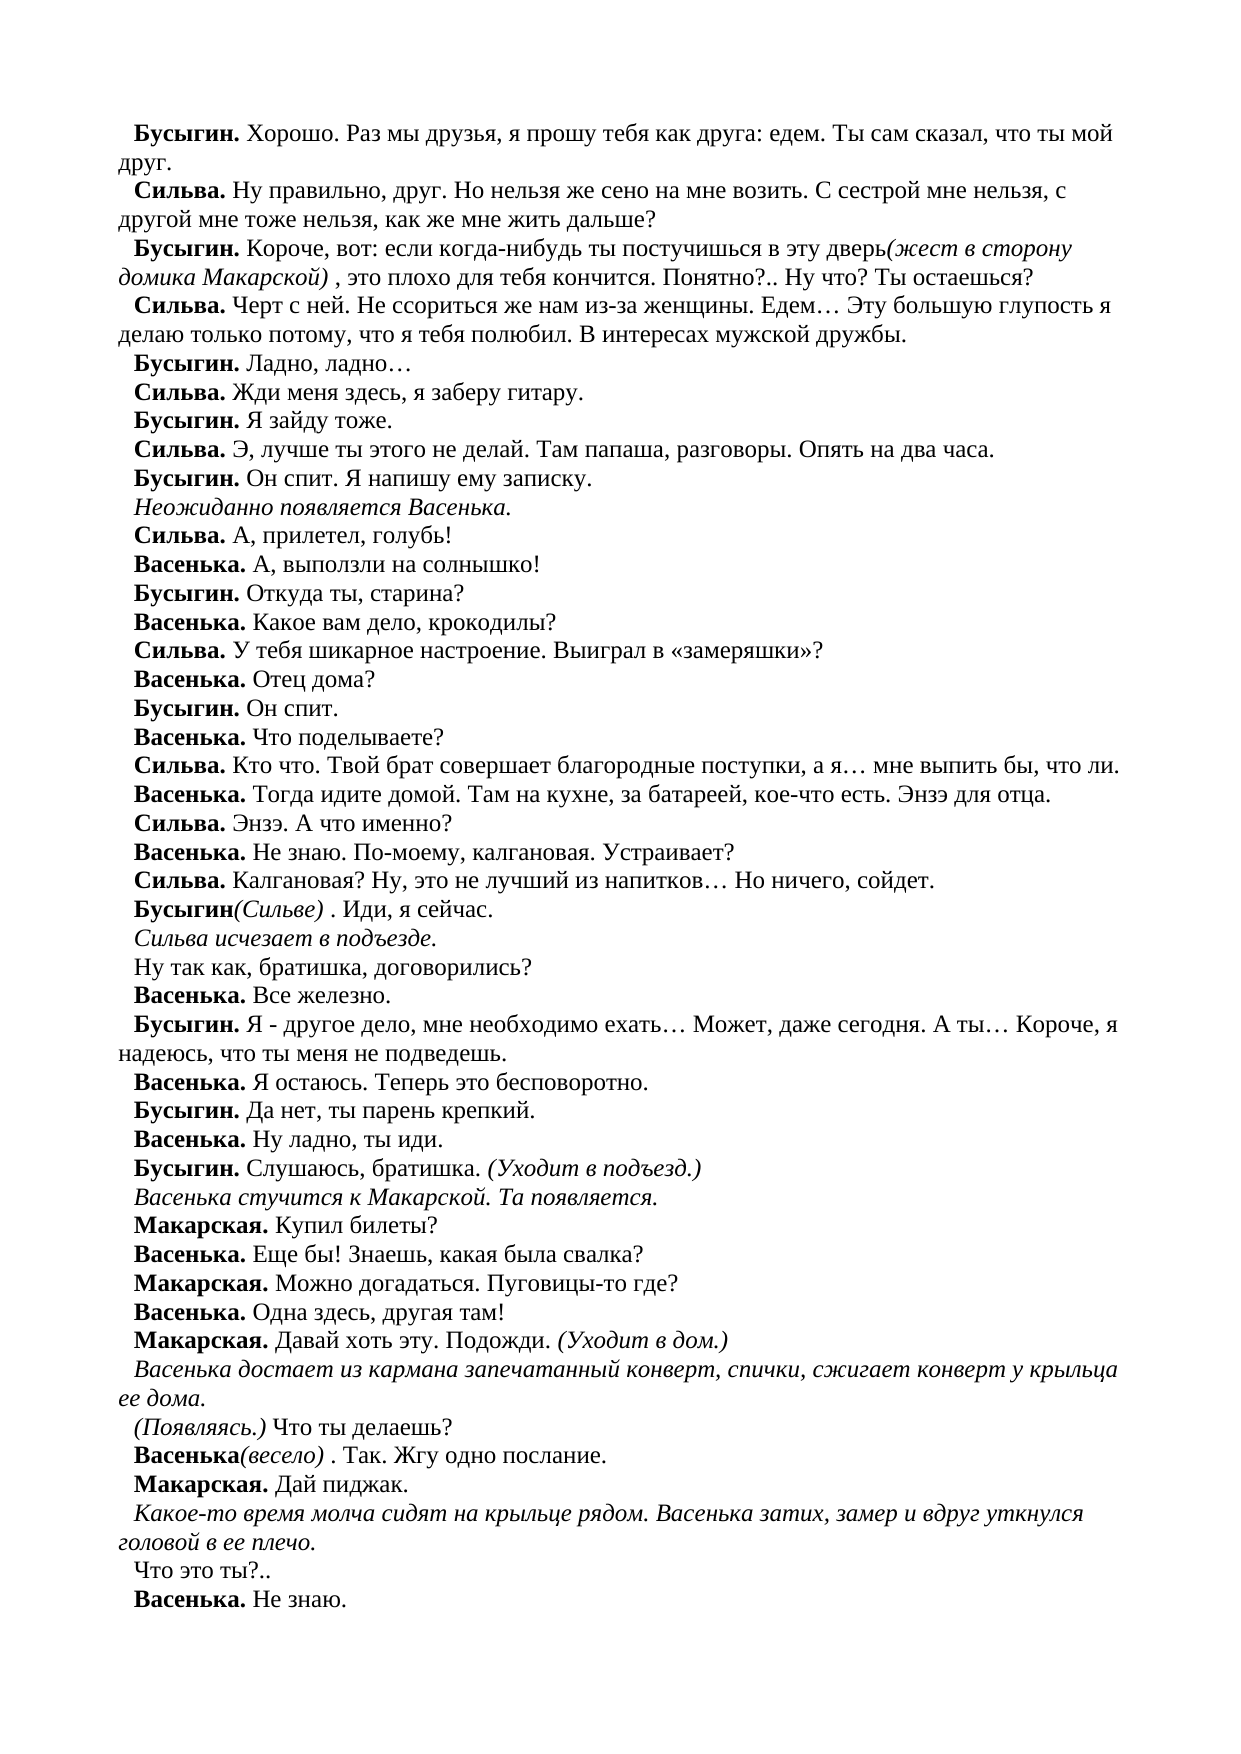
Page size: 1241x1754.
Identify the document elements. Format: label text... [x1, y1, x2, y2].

text Васенька. Тогда идите домой. Там на кухне, за батареей, кое-что есть. Энзэ для отца. [118, 779, 1122, 808]
text Неожиданно появляется Васенька. [118, 492, 1122, 521]
text Бусыгин. Короче, вот: если когда-нибудь ты постучишься в эту дверь(жест в сторону домика Макарской) , это плохо для тебя кончится. Понятно?.. Ну что? Ты остаешься? [118, 233, 1122, 291]
text Бусыгин. Я зайду тоже. [118, 406, 1122, 434]
text Васенька. Какое вам дело, крокодилы? [118, 607, 1122, 636]
text Васенька. Не знаю. [118, 1584, 1122, 1613]
text Сильва. Кто что. Твой брат совершает благородные поступки, а я… мне выпить бы, что ли. [118, 751, 1122, 779]
text Васенька. Отец дома? [118, 664, 1122, 693]
text Бусыгин. Я - другое дело, мне необходимо ехать… Может, даже сегодня. А ты… Короче, я надеюсь, что ты меня не подведешь. [118, 1009, 1122, 1067]
text Сильва исчезает в подъезде. [118, 923, 1122, 952]
text Сильва. Черт с ней. Не ссориться же нам из-за женщины. Едем… Эту большую глупость я делаю только потому, что я тебя полюбил. В интересах мужской дружбы. [118, 291, 1122, 348]
text Васенька. Что поделываете? [118, 722, 1122, 751]
text Бусыгин. Ладно, ладно… [118, 348, 1122, 377]
text Сильва. Жди меня здесь, я заберу гитару. [118, 377, 1122, 406]
text (Появляясь.) Что ты делаешь? [118, 1412, 1122, 1441]
text Сильва. У тебя шикарное настроение. Выиграл в «замеряшки»? [118, 636, 1122, 664]
text Васенька(весело) . Так. Жгу одно послание. [118, 1441, 1122, 1469]
text Васенька. Одна здесь, другая там! [118, 1297, 1122, 1326]
text Бусыгин. Он спит. Я напишу ему записку. [118, 463, 1122, 492]
text Сильва. Калгановая? Ну, это не лучший из напитков… Но ничего, сойдет. [118, 866, 1122, 894]
text Макарская. Можно догадаться. Пуговицы-то где? [118, 1268, 1122, 1297]
text Макарская. Давай хоть эту. Подожди. (Уходит в дом.) [118, 1326, 1122, 1354]
text Васенька. А, выползли на солнышко! [118, 549, 1122, 578]
text Сильва. Энзэ. А что именно? [118, 808, 1122, 837]
text Васенька. Ну ладно, ты иди. [118, 1124, 1122, 1153]
text Васенька. Не знаю. По-моему, калгановая. Устраивает? [118, 837, 1122, 866]
text Сильва. Ну правильно, друг. Но нельзя же сено на мне возить. С сестрой мне нельзя, с другой мне тоже нельзя, как же мне жить дальше? [118, 176, 1122, 233]
text Бусыгин(Сильве) . Иди, я сейчас. [118, 894, 1122, 923]
text Ну так как, братишка, договорились? [118, 952, 1122, 981]
text Васенька. Все железно. [118, 981, 1122, 1009]
text Бусыгин. Он спит. [118, 693, 1122, 722]
text Бусыгин. Хорошо. Раз мы друзья, я прошу тебя как друга: едем. Ты сам сказал, что ты мой друг. [118, 118, 1122, 176]
text Какое-то время молча сидят на крыльце рядом. Васенька затих, замер и вдруг уткнулся головой в ее плечо. [118, 1498, 1122, 1556]
text Васенька. Еще бы! Знаешь, какая была свалка? [118, 1239, 1122, 1268]
text Васенька. Я остаюсь. Теперь это бесповоротно. [118, 1067, 1122, 1096]
text Макарская. Дай пиджак. [118, 1469, 1122, 1498]
text Что это ты?.. [118, 1556, 1122, 1584]
text Сильва. А, прилетел, голубь! [118, 521, 1122, 549]
text Бусыгин. Слушаюсь, братишка. (Уходит в подъезд.) [118, 1153, 1122, 1182]
text Васенька стучится к Макарской. Та появляется. [118, 1182, 1122, 1211]
text Макарская. Купил билеты? [118, 1211, 1122, 1239]
text Бусыгин. Откуда ты, старина? [118, 578, 1122, 607]
text Сильва. Э, лучше ты этого не делай. Там папаша, разговоры. Опять на два часа. [118, 434, 1122, 463]
text Васенька достает из кармана запечатанный конверт, спички, сжигает конверт у крыльца ее дома. [118, 1354, 1122, 1412]
text Бусыгин. Да нет, ты парень крепкий. [118, 1096, 1122, 1124]
